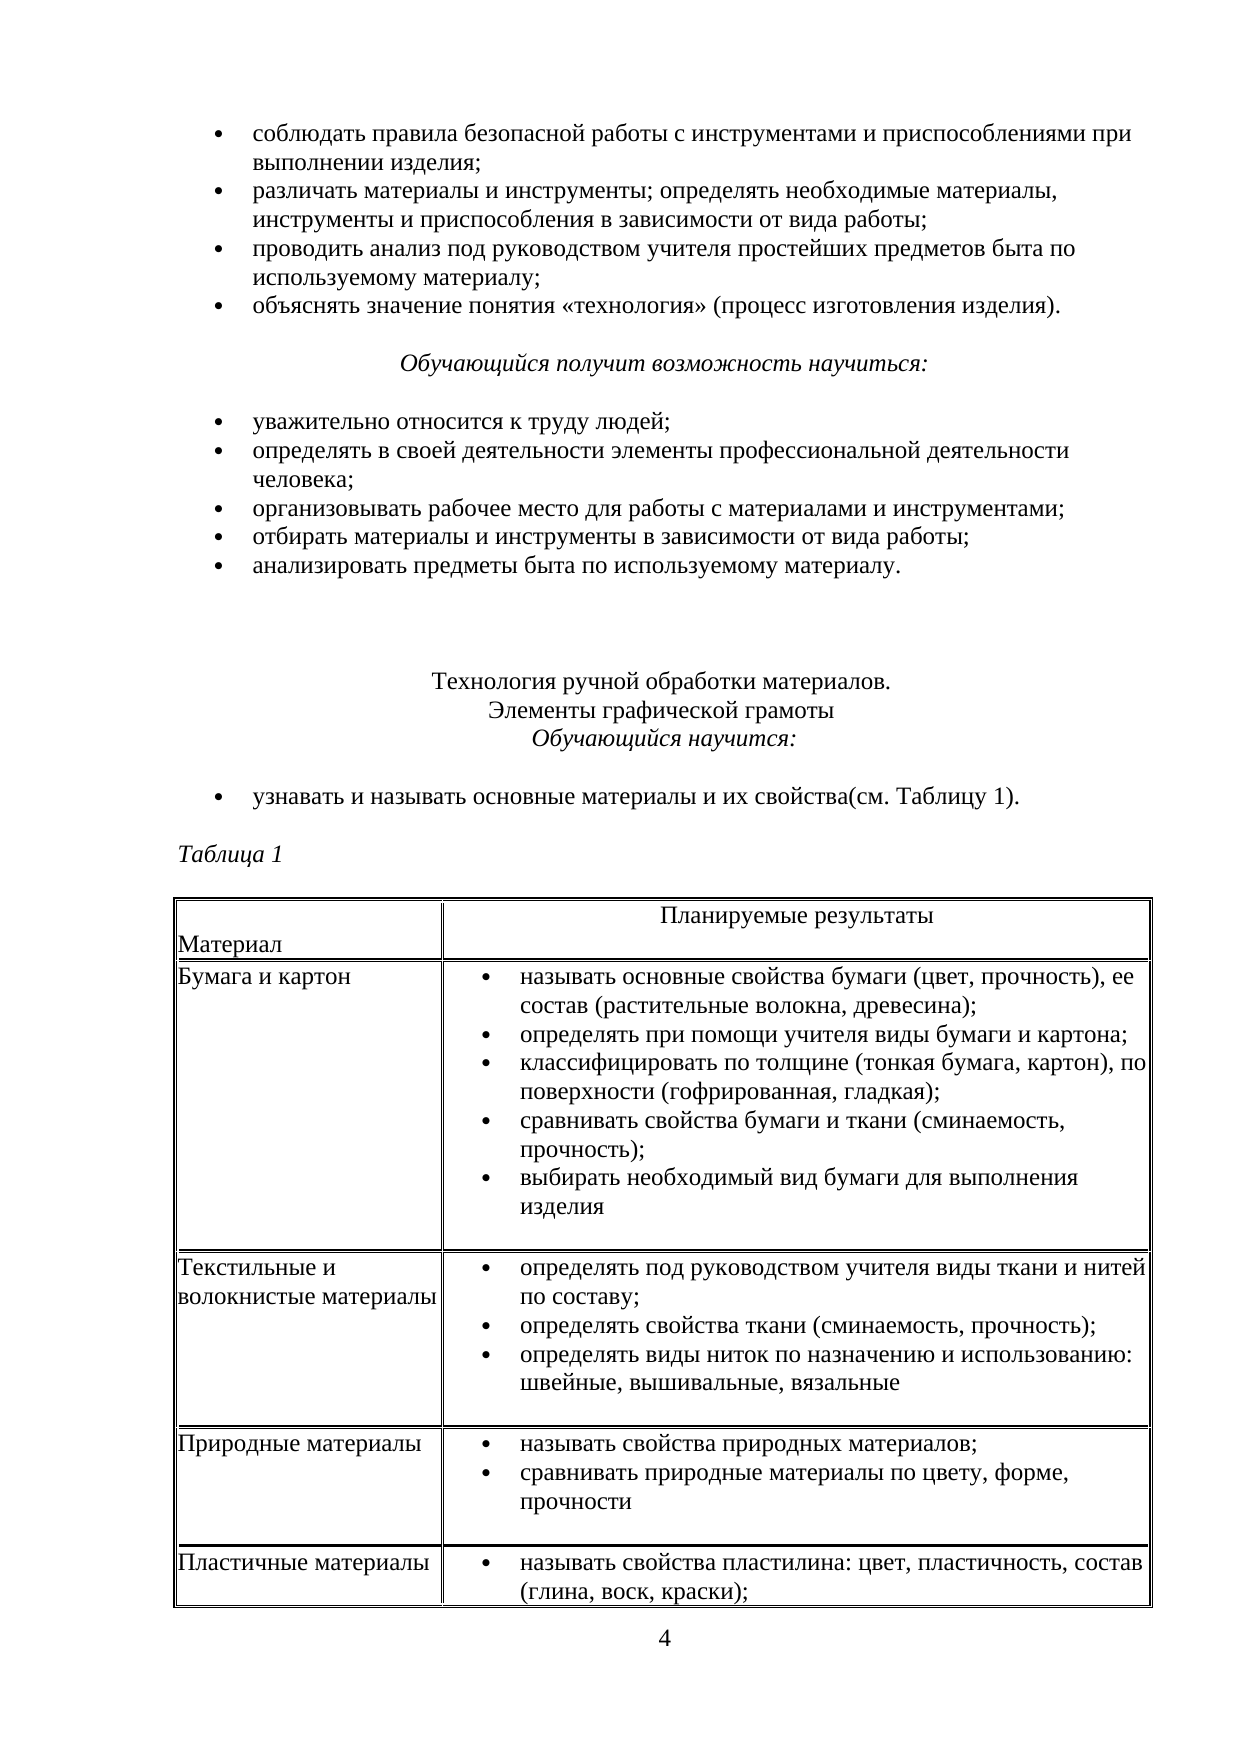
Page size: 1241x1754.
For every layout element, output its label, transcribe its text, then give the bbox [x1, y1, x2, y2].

list анализировать предметы быта по используемому материалу. [215, 550, 1152, 579]
list определять в своей деятельности элементы профессиональной деятельности человека; [215, 435, 1152, 493]
text Технология ручной обработки материалов. Элементы графической грамоты Обучающийся научится: [177, 666, 1152, 752]
list объяснять значение понятия «технология» (процесс изготовления изделия). [215, 291, 1152, 319]
table_header Планируемые результаты [443, 901, 1149, 958]
table_cell называть основные свойства бумаги (цвет, прочность), ее состав (растительные волокна, древесина); определять при помощи учителя виды бумаги и картона; классифицировать по толщине (тонкая бумага, картон), по поверхности (гофрированная, гладкая); сравнивать свойства бумаги и ткани (сминаемость, прочность); выбирать необходимый вид бумаги для выполнения изделия [444, 958, 1150, 1249]
text Обучающийся получит возможность научиться: [177, 348, 1152, 377]
table_cell Текстильные и волокнистые материалы [177, 1249, 441, 1425]
table_cell называть свойства природных материалов; сравнивать природные материалы по цвету, форме, прочности [444, 1425, 1150, 1544]
list проводить анализ под руководством учителя простейших предметов быта по используемому материалу; [215, 233, 1152, 291]
list соблюдать правила безопасной работы с инструментами и приспособлениями при выполнении изделия; [215, 118, 1152, 176]
table_cell Природные материалы [177, 1425, 441, 1544]
list различать материалы и инструменты; определять необходимые материалы, инструменты и приспособления в зависимости от вида работы; [215, 176, 1152, 233]
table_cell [443, 1544, 1149, 1605]
table_header Материал [177, 901, 442, 958]
list организовывать рабочее место для работы с материалами и инструментами; [215, 493, 1152, 521]
text Таблица 1 [177, 839, 1152, 868]
table_cell определять под руководством учителя виды ткани и нитей по составу; определять свойства ткани (сминаемость, прочность); определять виды ниток по назначению и использованию: швейные, вышивальные, вязальные [444, 1249, 1150, 1425]
list отбирать материалы и инструменты в зависимости от вида работы; [215, 521, 1152, 550]
list узнавать и называть основные материалы и их свойства(см. Таблицу 1). [215, 781, 1152, 810]
list уважительно относится к труду людей; [215, 406, 1152, 435]
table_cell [177, 1544, 442, 1605]
table_cell Бумага и картон [177, 958, 441, 1249]
